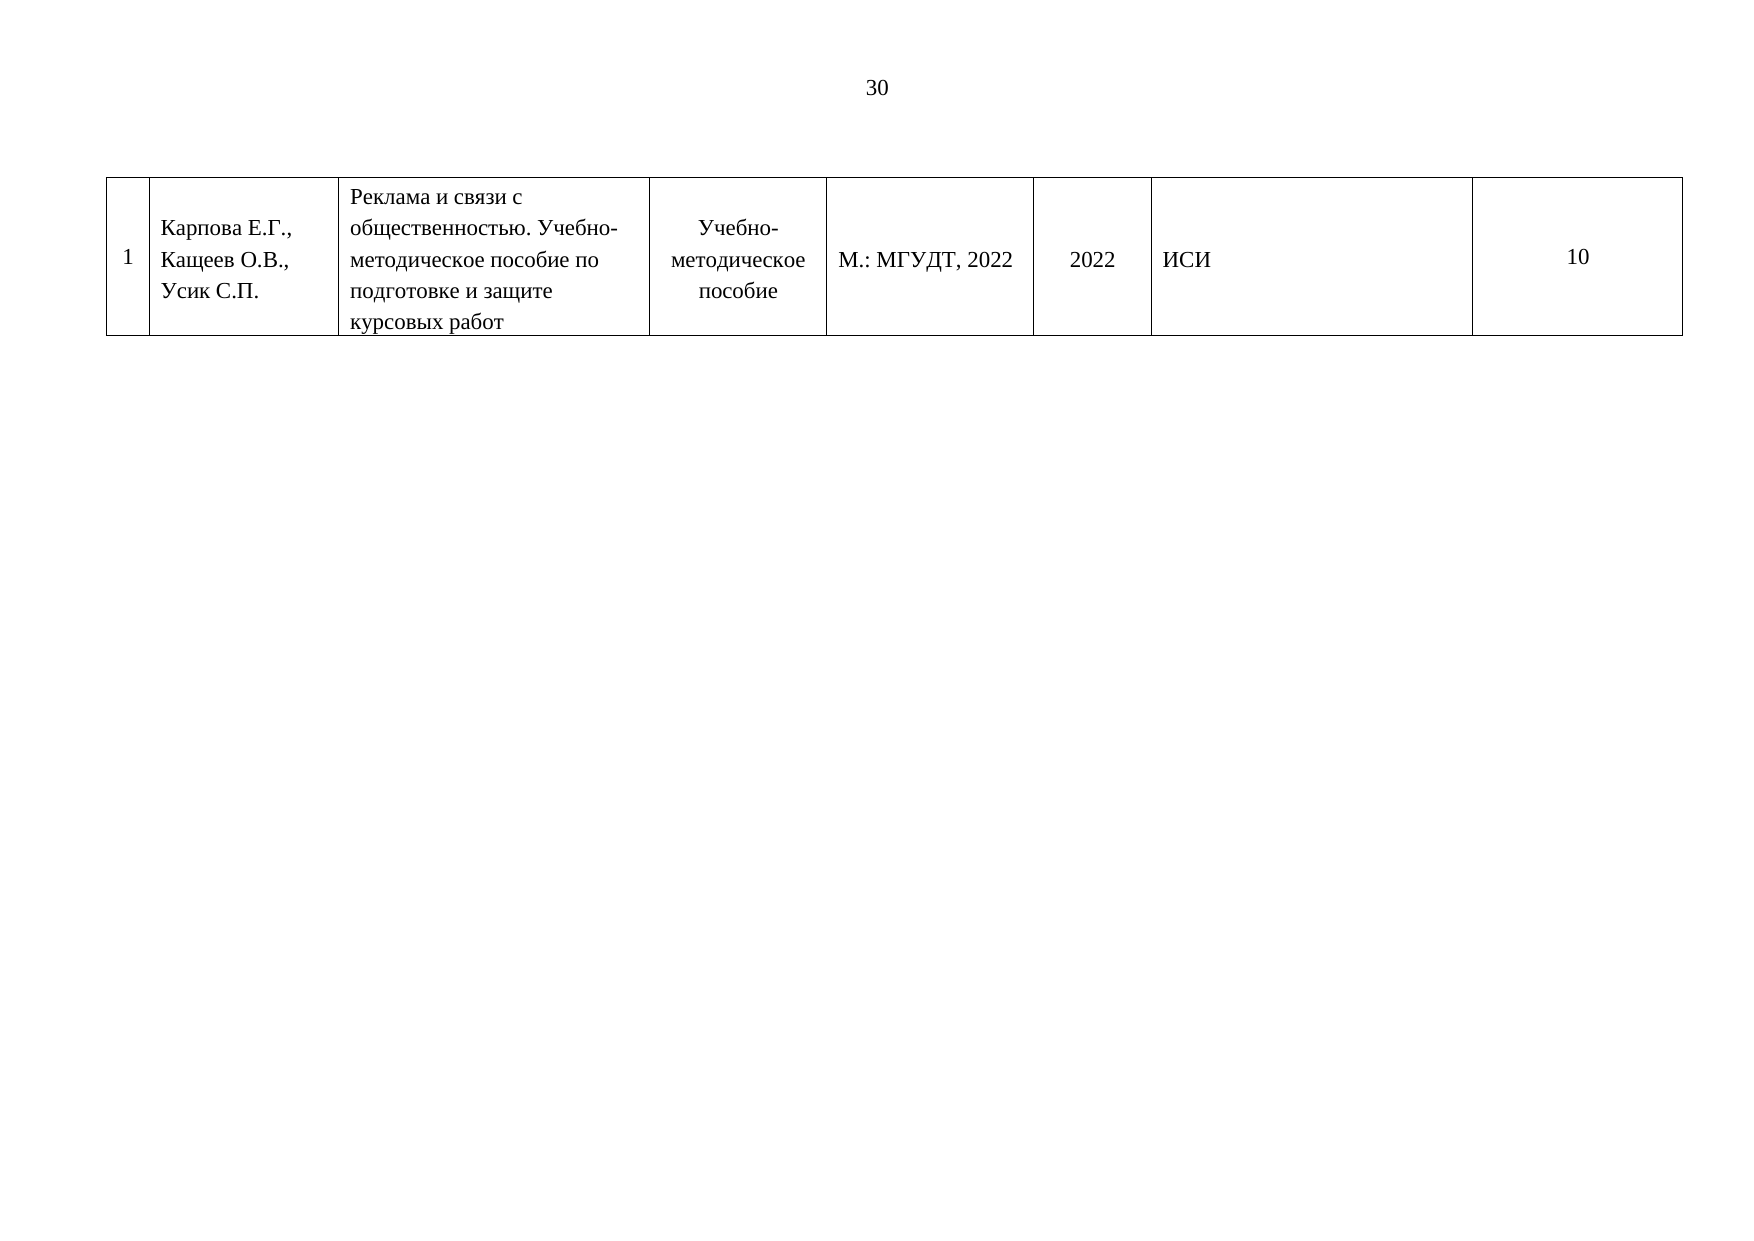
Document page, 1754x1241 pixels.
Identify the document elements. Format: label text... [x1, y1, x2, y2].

table_cell Карпова Е.Г., Кащеев О.В., Усик С.П. [150, 178, 338, 334]
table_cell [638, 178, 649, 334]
table_cell М.: МГУДТ, 2022 [827, 178, 1033, 334]
table_cell Учебно-методическое пособие [650, 178, 826, 334]
table_cell ИСИ [1152, 178, 1472, 334]
table_cell 10 [1473, 178, 1682, 334]
table_cell 1 [107, 178, 149, 334]
table_cell 2022 [1034, 178, 1151, 334]
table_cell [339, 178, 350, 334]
